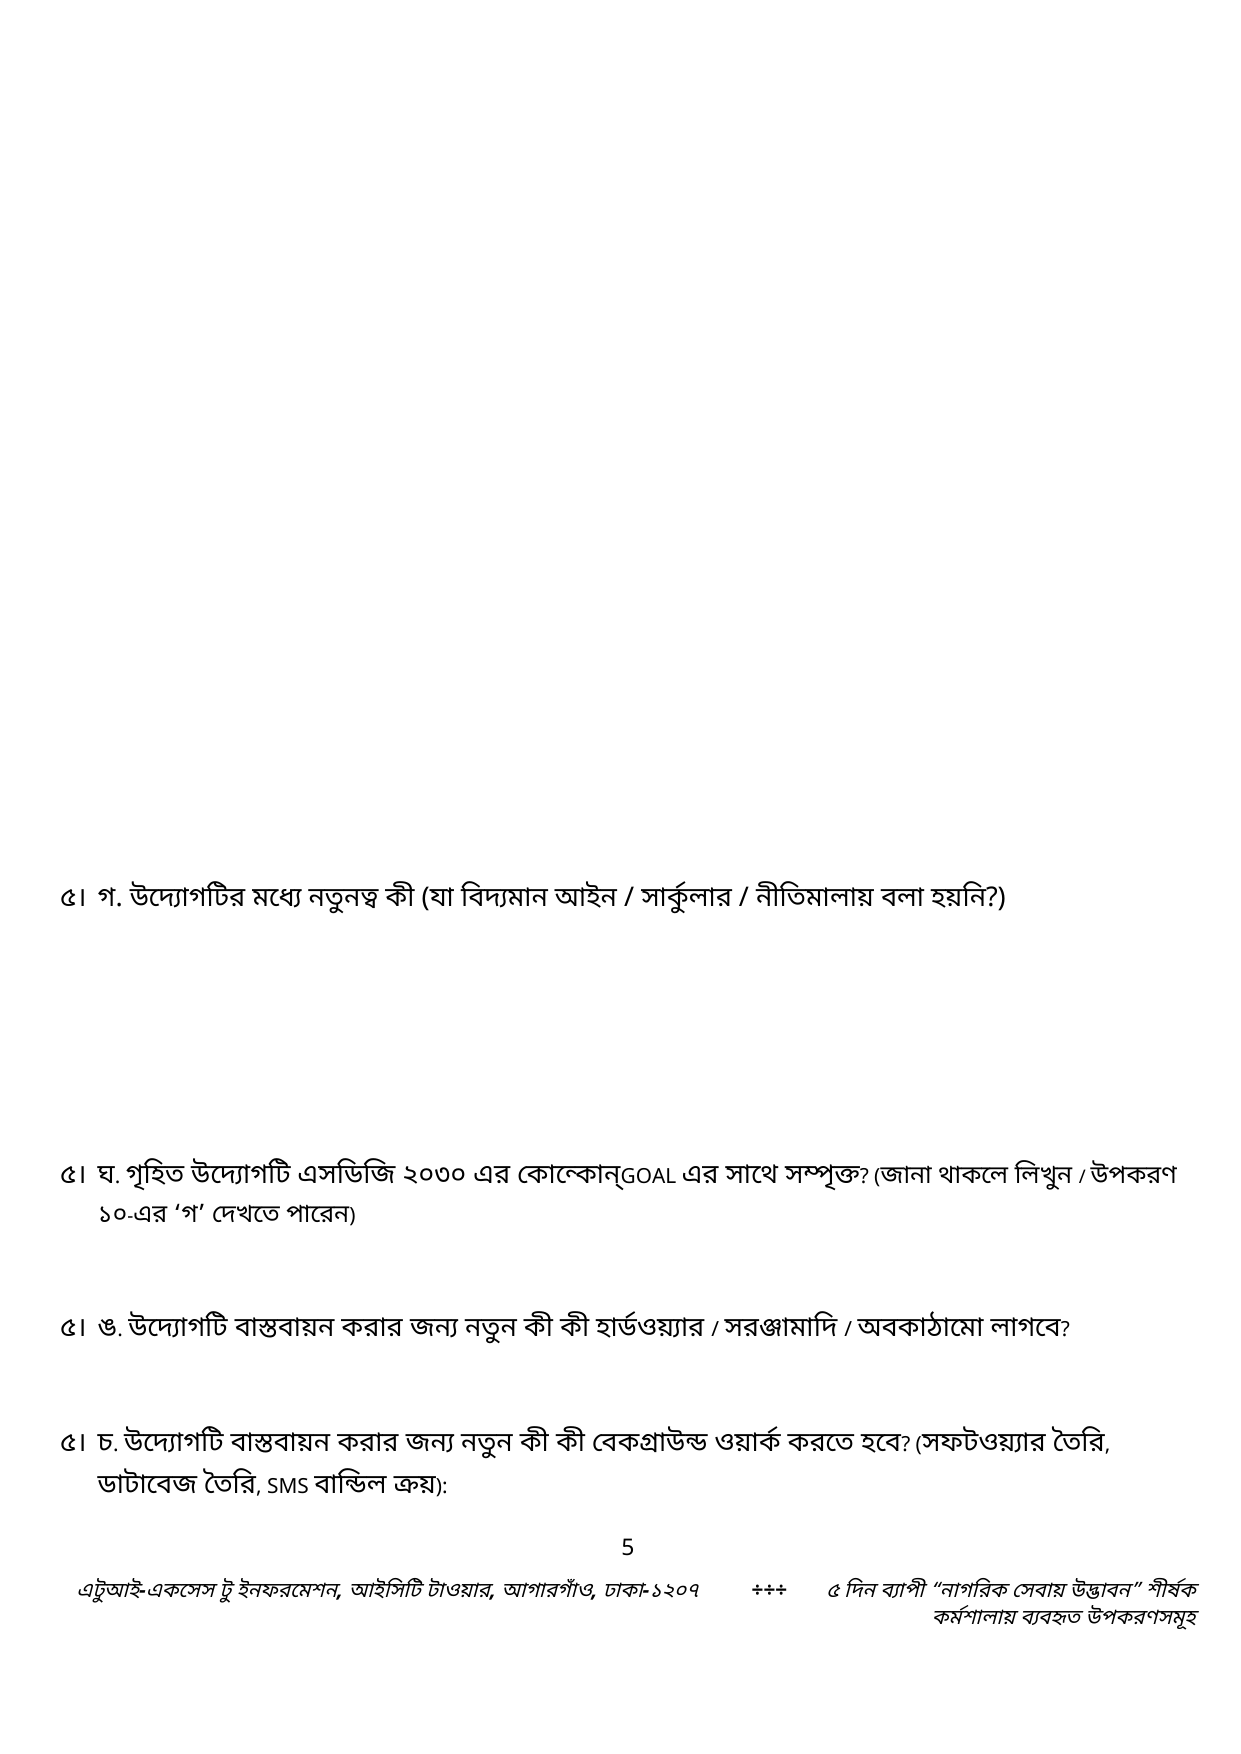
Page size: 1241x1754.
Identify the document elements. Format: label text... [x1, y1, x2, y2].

text ৫। গ. উদ্যোগটির মধ্যে নতুনত্ব কী (যা বিদ্যমান আইন / সার্কুলার / নীতিমালায় বলা হয়নি?) [60, 878, 1195, 918]
text ৫। ঙ. উদ্যোগটি বাস্তবায়ন করার জন্য নতুন কী কী হার্ডওয়্যার / সরঞ্জামাদি / অবকাঠামো লাগবে? [60, 1311, 1195, 1347]
text ৫। ঘ. গৃহিত উদ্যোগটি এসডিজি ২০৩০ এর কোন্কোন্GOAL এর সাথে সম্পৃক্ত? (জানা থাকলে লিখুন / উপকরণ ১০-এর ‘গ’ দেখতে পারেন) [60, 1158, 1195, 1232]
text ৫। চ. উদ্যোগটি বাস্তবায়ন করার জন্য নতুন কী কী বেকগ্রাউন্ড ওয়ার্ক করতে হবে? (সফটওয়্যার তৈরি, ডাটাবেজ তৈরি, SMS বান্ডিল ক্রয়): [60, 1427, 1195, 1504]
